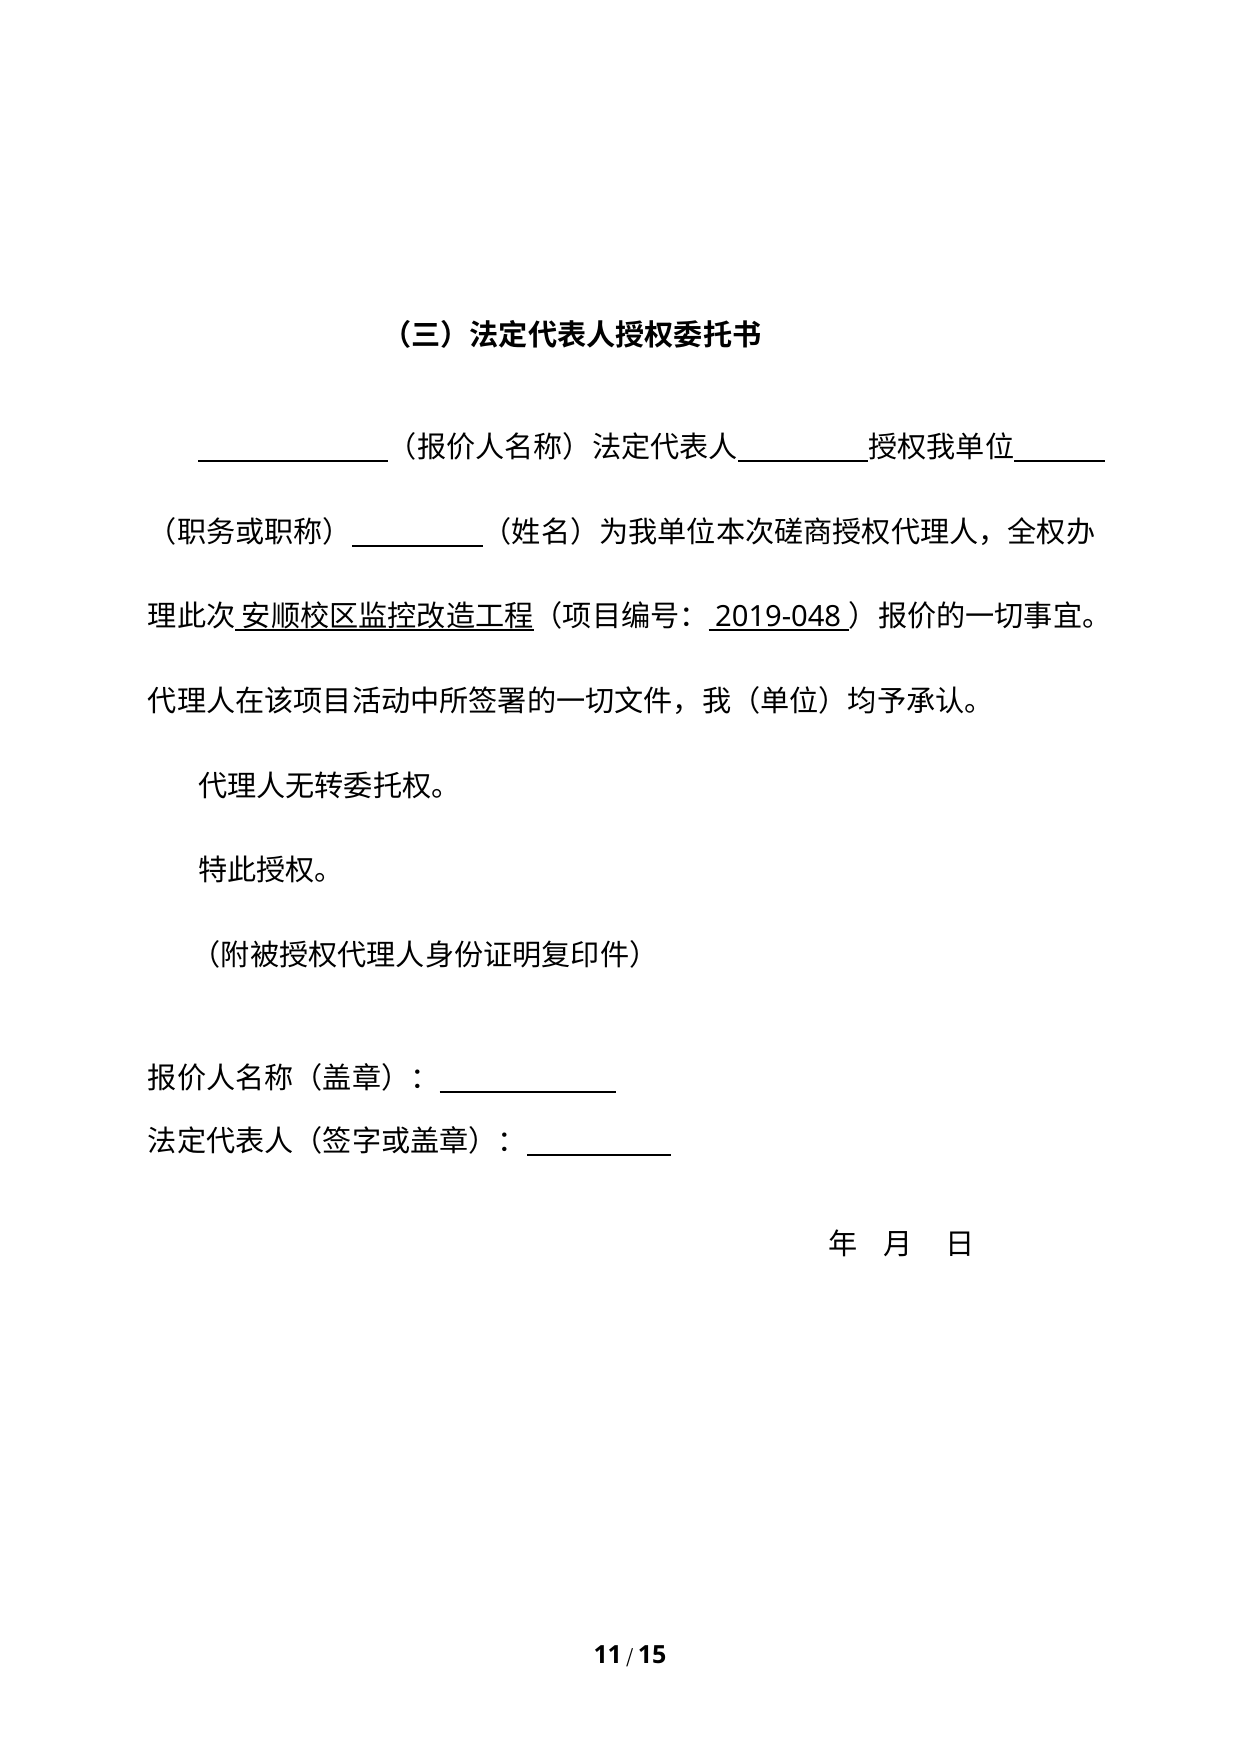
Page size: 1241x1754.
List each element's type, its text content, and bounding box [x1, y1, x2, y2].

text 特此授权。 [148, 847, 1107, 889]
text 报价人名称（盖章）： [148, 1054, 1107, 1097]
subtitle （三）法定代表人授权委托书 [148, 311, 1107, 353]
text 年 月 日 [231, 1221, 1107, 1263]
text 代理人无转委托权。 [148, 762, 1107, 804]
text 法定代表人（签字或盖章）： [148, 1118, 1107, 1160]
text （附被授权代理人身份证明复印件） [148, 931, 1107, 974]
text （报价人名称）法定代表人 授权我单位 （职务或职称） （姓名）为我单位本次磋商授权代理人，全权办理此次 安顺校区监控改造工程（项目编号： 2019-048 ）报价的一切事宜。代理人在该项目活动中所签署的一切文件，我（单位）均予承认。 [148, 424, 1107, 720]
